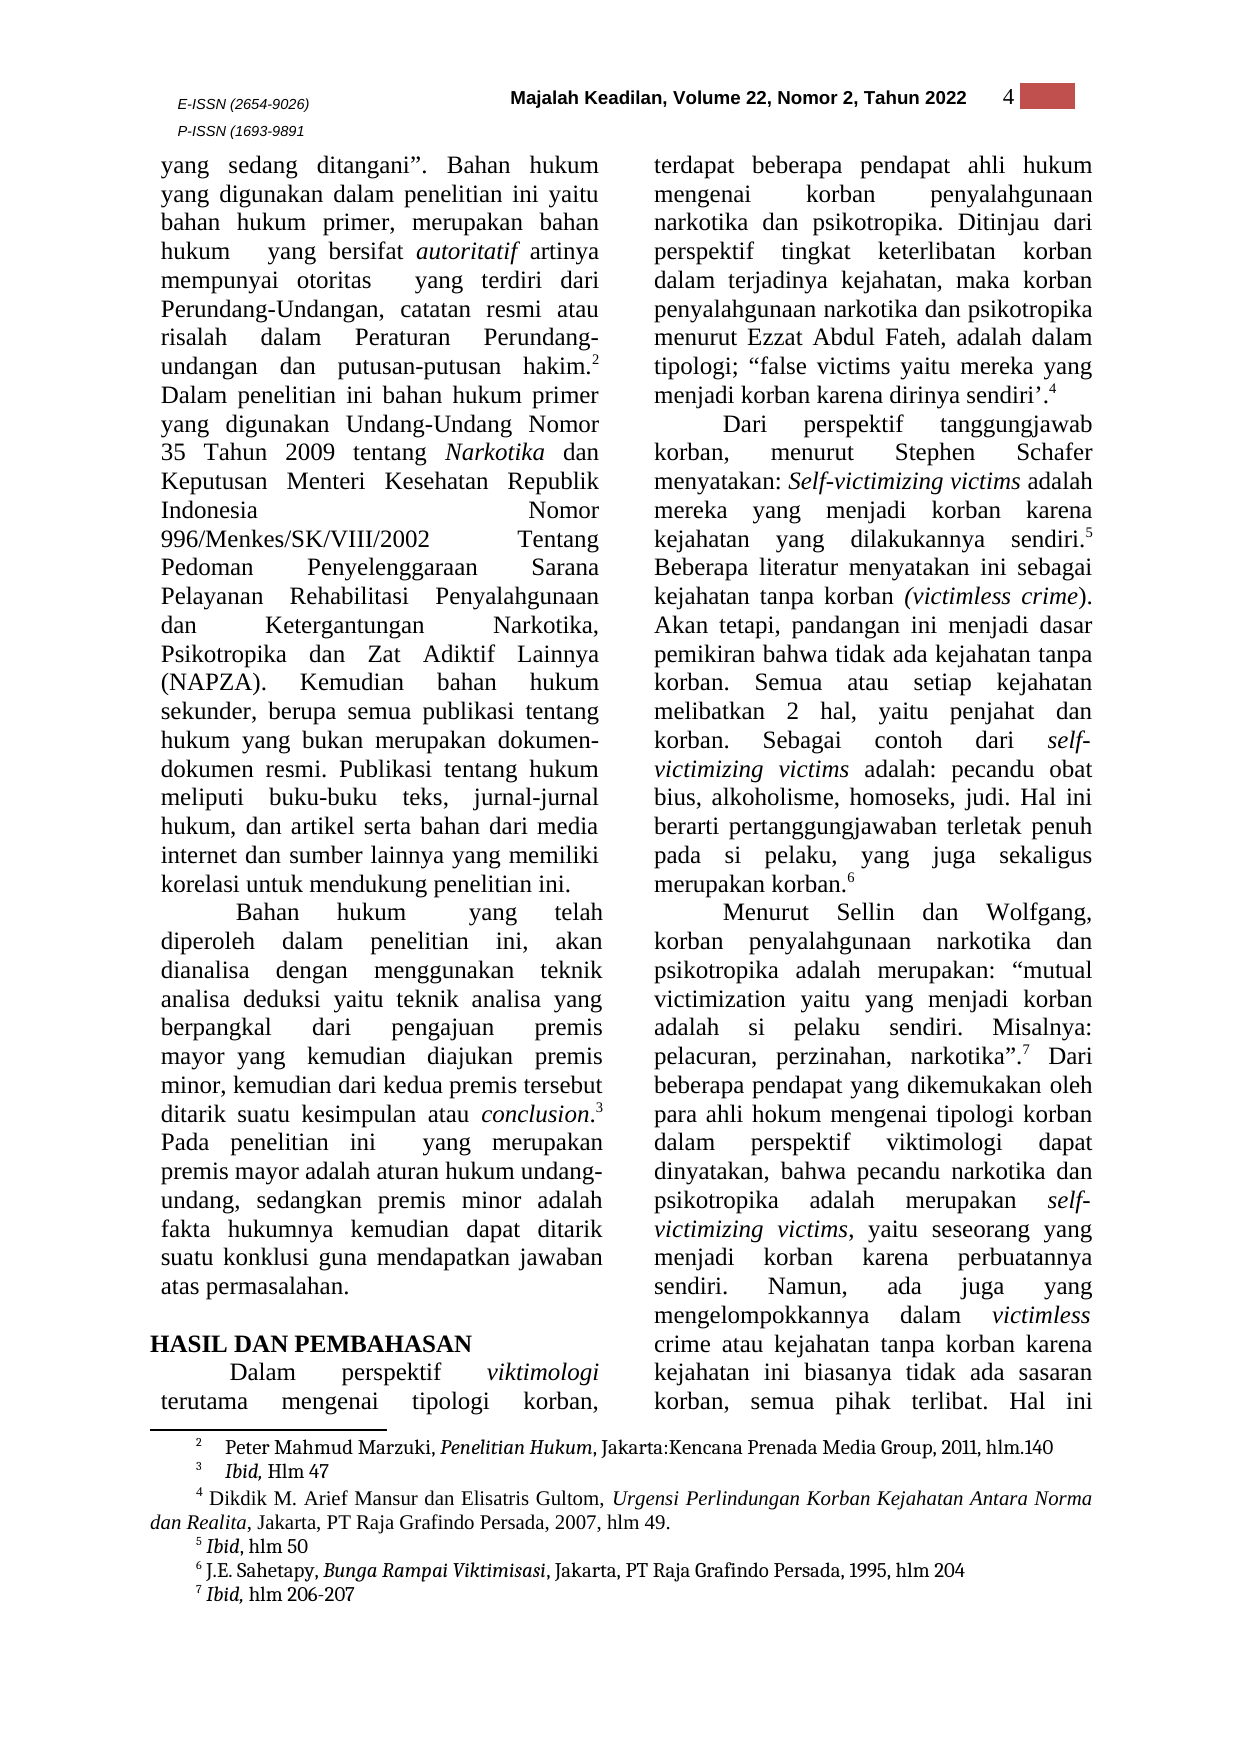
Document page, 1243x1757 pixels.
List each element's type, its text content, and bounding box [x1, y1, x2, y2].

text Dari perspektif tanggungjawab korban, menurut Stephen Schafer menyatakan: Self-victimizing victims adalah mereka yang menjadi korban karena kejahatan yang dilakukannya sendiri. Beberapa literatur menyatakan ini sebagai kejahatan tanpa korban (victimless crime). Akan tetapi, pandangan ini menjadi dasar pemikiran bahwa tidak ada kejahatan tanpa korban. Semua atau setiap kejahatan melibatkan 2 hal, yaitu penjahat dan korban. Sebagai contoh dari self-victimizing victims adalah: pecandu obat bius, alkoholisme, homoseks, judi. Hal ini berarti pertanggungjawaban terletak penuh pada si pelaku, yang juga sekaligus merupakan korban. [654, 409, 1093, 897]
text Dalam perspektif viktimologi terutama mengenai tipologi korban, terdapat beberapa pendapat ahli hukum mengenai korban penyalahgunaan narkotika dan psikotropika. Ditinjau dari perspektif tingkat keterlibatan korban dalam terjadinya kejahatan, maka korban penyalahgunaan narkotika dan psikotropika menurut Ezzat Abdul Fateh, adalah dalam tipologi; “false victims yaitu mereka yang menjadi korban karena dirinya sendiri’. [161, 1357, 599, 1415]
text Dalam perspektif viktimologi terutama mengenai tipologi korban, terdapat beberapa pendapat ahli hukum mengenai korban penyalahgunaan narkotika dan psikotropika. Ditinjau dari perspektif tingkat keterlibatan korban dalam terjadinya kejahatan, maka korban penyalahgunaan narkotika dan psikotropika menurut Ezzat Abdul Fateh, adalah dalam tipologi; “false victims yaitu mereka yang menjadi korban karena dirinya sendiri’. [654, 150, 1093, 409]
text HASIL DAN PEMBAHASAN [150, 1329, 599, 1357]
text Bahan hukum xnyang telah diperoleh dalam penelitian ini, akan dianalisa dengan menggunakan teknik analisa deduksi yaitu teknik analisa yang berpangkal dari pengajuan premis mayornyang kemudian diajukan premis minor, kemudian dari kedua premis tersebut ditarik suatu kesimpulan atau conclusion. Pada penelitian ini xnyang merupakan premis mayor adalah aturan hukum undang-undang, sedangkan premis minor adalah fakta hukumnya kemudian dapat ditarik suatu konklusi guna mendapatkan jawaban atas permasalahan. [161, 897, 603, 1300]
